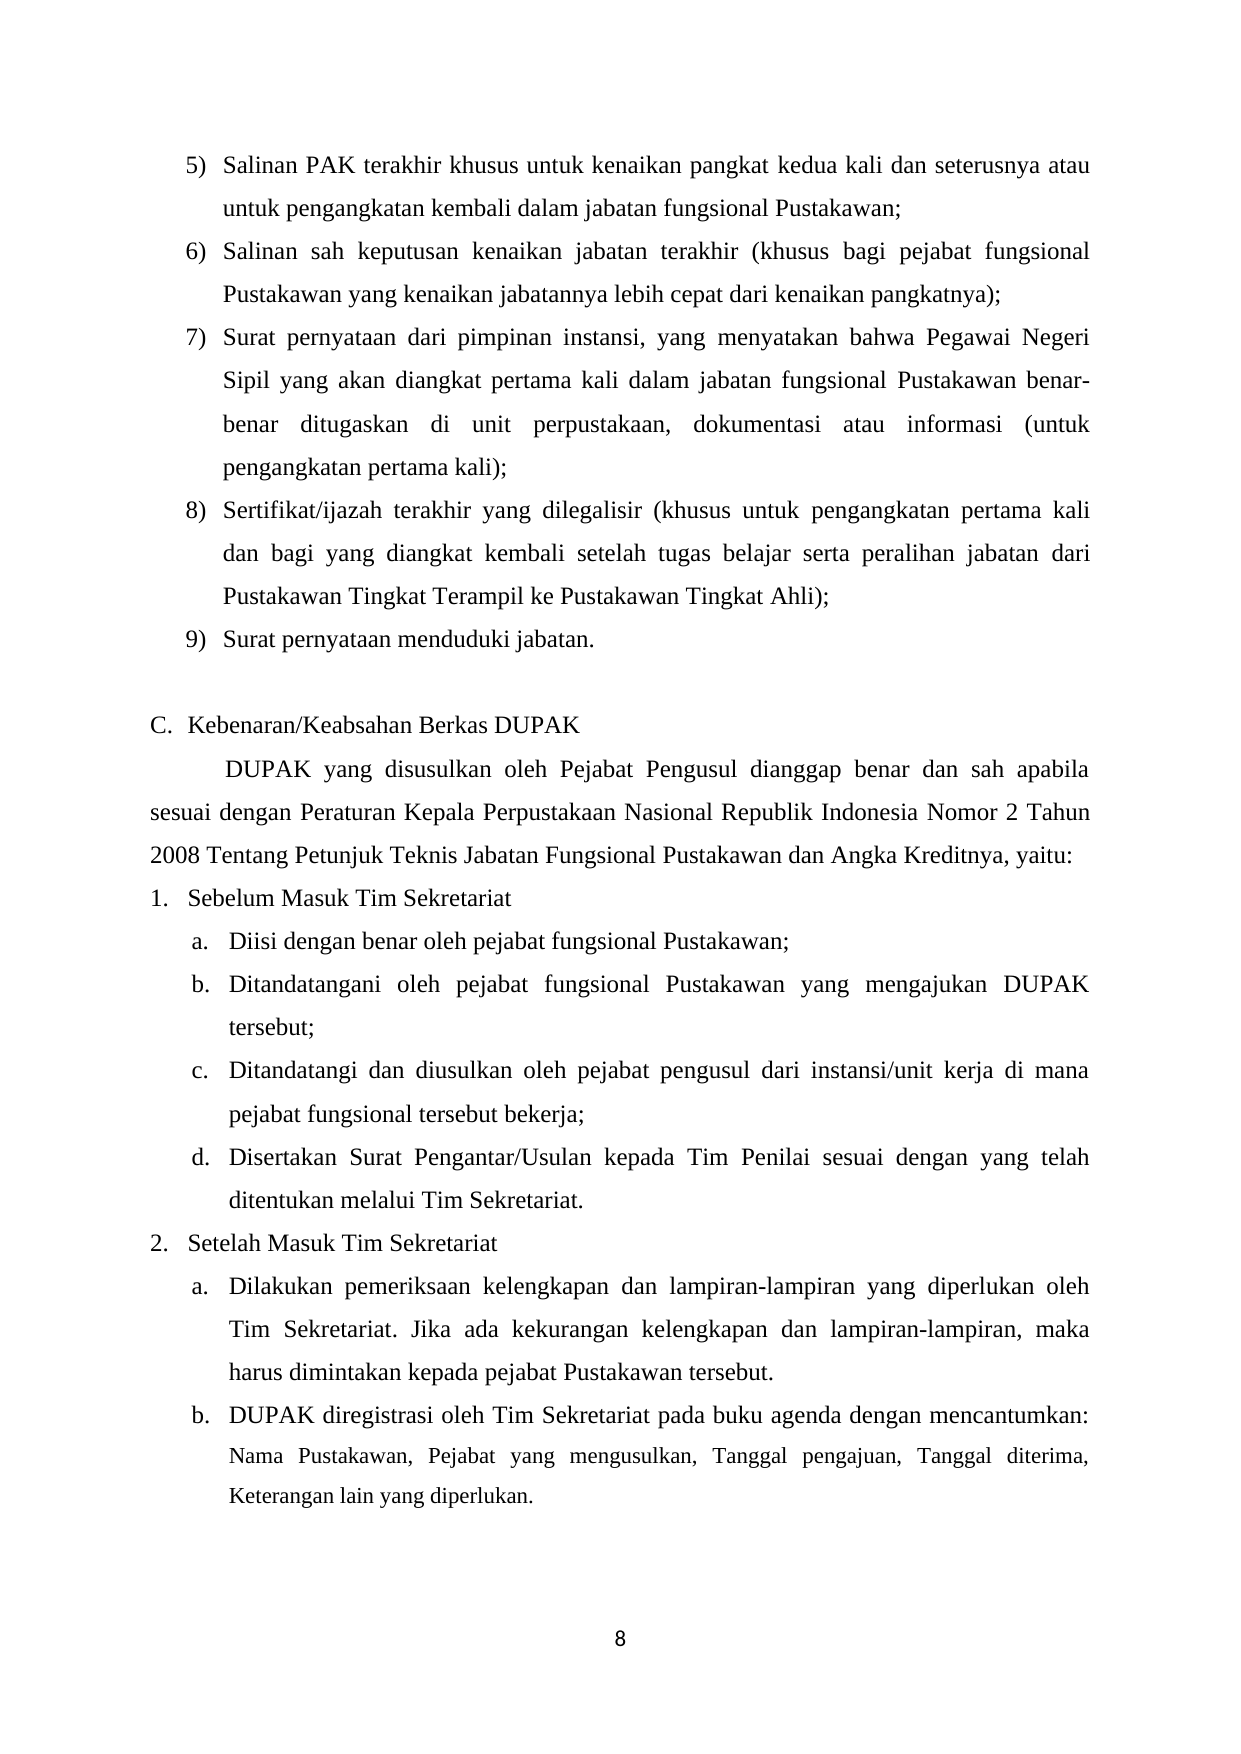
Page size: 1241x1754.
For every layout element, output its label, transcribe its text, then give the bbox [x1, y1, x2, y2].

list Kebenaran/Keabsahan Berkas DUPAK [150, 711, 1090, 739]
text DUPAK yang disusulkan oleh Pejabat Pengusul dianggap benar dan sah apabila sesuai dengan Peraturan Kepala Perpustakaan Nasional Republik Indonesia Nomor 2 Tahun 2008 Tentang Petunjuk Teknis Jabatan Fungsional Pustakawan dan Angka Kreditnya, yaitu: [150, 754, 1090, 869]
list Salinan sah keputusan kenaikan jabatan terakhir (khusus bagi pejabat fungsional Pustakawan yang kenaikan jabatannya lebih cepat dari kenaikan pangkatnya); [185, 236, 1090, 308]
list Surat pernyataan dari pimpinan instansi, yang menyatakan bahwa Pegawai Negeri Sipil yang akan diangkat pertama kali dalam jabatan fungsional Pustakawan benar-benar ditugaskan di unit perpustakaan, dokumentasi atau informasi (untuk pengangkatan pertama kali); [185, 322, 1090, 481]
list Diisi dengan benar oleh pejabat fungsional Pustakawan; [191, 926, 1090, 955]
list Sebelum Masuk Tim Sekretariat [150, 883, 1090, 912]
list Ditandatangani oleh pejabat fungsional Pustakawan yang mengajukan DUPAK tersebut; [191, 969, 1090, 1041]
list Salinan PAK terakhir khusus untuk kenaikan pangkat kedua kali dan seterusnya atau untuk pengangkatan kembali dalam jabatan fungsional Pustakawan; [185, 150, 1090, 222]
list Dilakukan pemeriksaan kelengkapan dan lampiran-lampiran yang diperlukan oleh Tim Sekretariat. Jika ada kekurangan kelengkapan dan lampiran-lampiran, maka harus dimintakan kepada pejabat Pustakawan tersebut. [191, 1271, 1090, 1386]
list DUPAK diregistrasi oleh Tim Sekretariat pada buku agenda dengan mencantumkan: Nama Pustakawan, Pejabat yang mengusulkan, Tanggal pengajuan, Tanggal diterima, Keterangan lain yang diperlukan. [191, 1401, 1090, 1508]
list Disertakan Surat Pengantar/Usulan kepada Tim Penilai sesuai dengan yang telah ditentukan melalui Tim Sekretariat. [191, 1142, 1090, 1214]
list Setelah Masuk Tim Sekretariat [150, 1228, 1090, 1257]
list Surat pernyataan menduduki jabatan. [185, 624, 1090, 653]
list Ditandatangi dan diusulkan oleh pejabat pengusul dari instansi/unit kerja di mana pejabat fungsional tersebut bekerja; [191, 1056, 1090, 1127]
list Sertifikat/ijazah terakhir yang dilegalisir (khusus untuk pengangkatan pertama kali dan bagi yang diangkat kembali setelah tugas belajar serta peralihan jabatan dari Pustakawan Tingkat Terampil ke Pustakawan Tingkat Ahli); [185, 495, 1090, 610]
